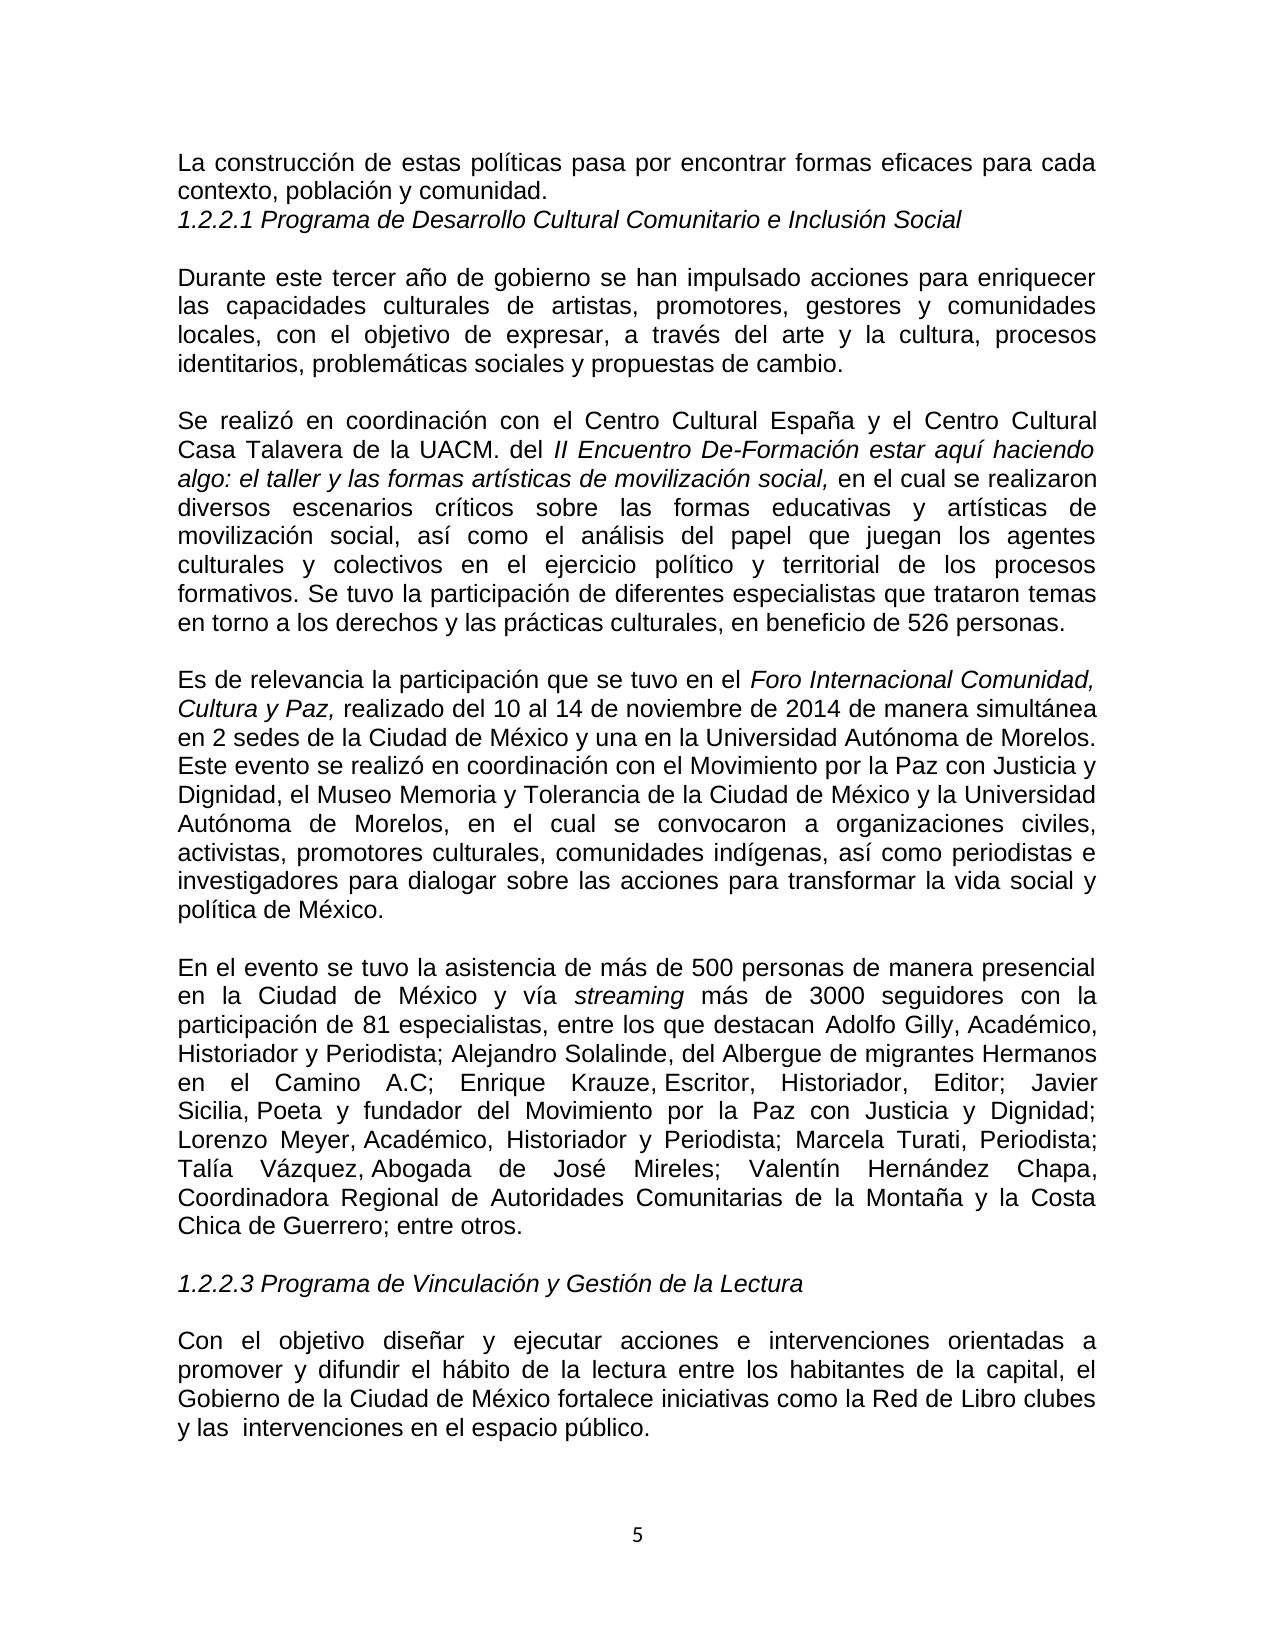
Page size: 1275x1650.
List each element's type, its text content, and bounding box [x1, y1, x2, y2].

text Durante este tercer año de gobierno se han impulsado acciones para enriquecer las capacidades culturales de artistas, promotores, gestores y comunidades locales, con el objetivo de expresar, a través del arte y la cultura, procesos identitarios, problemáticas sociales y propuestas de cambio. [177, 263, 1098, 378]
text Se realizó en coordinación con el Centro Cultural España y el Centro Cultural Casa Talavera de la UACM. del II Encuentro De-Formación estar aquí haciendo algo: el taller y las formas artísticas de movilización social, en el cual se realizaron diversos escenarios críticos sobre las formas educativas y artísticas de movilización social, así como el análisis del papel que juegan los agentes culturales y colectivos en el ejercicio político y territorial de los procesos formativos. Se tuvo la participación de diferentes especialistas que trataron temas en torno a los derechos y las prácticas culturales, en beneficio de 526 personas. [177, 406, 1098, 636]
text La construcción de estas políticas pasa por encontrar formas eficaces para cada contexto, población y comunidad. [177, 148, 1098, 205]
text Con el objetivo diseñar y ejecutar acciones e intervenciones orientadas a promover y difundir el hábito de la lectura entre los habitantes de la capital, el Gobierno de la Ciudad de México fortalece iniciativas como la Red de Libro clubes y las intervenciones en el espacio público. [177, 1326, 1098, 1441]
text 1.2.2.3 Programa de Vinculación y Gestión de la Lectura [177, 1269, 1098, 1298]
text En el evento se tuvo la asistencia de más de 500 personas de manera presencial en la Ciudad de México y vía streaming más de 3000 seguidores con la participación de 81 especialistas, entre los que destacan Adolfo Gilly, Académico, Historiador y Periodista; Alejandro Solalinde, del Albergue de migrantes Hermanos en el Camino A.C; Enrique Krauze, Escritor, Historiador, Editor; Javier Sicilia, Poeta y fundador del Movimiento por la Paz con Justicia y Dignidad; Lorenzo Meyer, Académico, Historiador y Periodista; Marcela Turati, Periodista; Talía Vázquez, Abogada de José Mireles; Valentín Hernández Chapa, Coordinadora Regional de Autoridades Comunitarias de la Montaña y la Costa Chica de Guerrero; entre otros. [177, 953, 1098, 1240]
text Es de relevancia la participación que se tuvo en el Foro Internacional Comunidad, Cultura y Paz, realizado del 10 al 14 de noviembre de 2014 de manera simultánea en 2 sedes de la Ciudad de México y una en la Universidad Autónoma de Morelos. Este evento se realizó en coordinación con el Movimiento por la Paz con Justicia y Dignidad, el Museo Memoria y Tolerancia de la Ciudad de México y la Universidad Autónoma de Morelos, en el cual se convocaron a organizaciones civiles, activistas, promotores culturales, comunidades indígenas, así como periodistas e investigadores para dialogar sobre las acciones para transformar la vida social y política de México. [177, 665, 1098, 924]
text 1.2.2.1 Programa de Desarrollo Cultural Comunitario e Inclusión Social [177, 205, 1098, 234]
